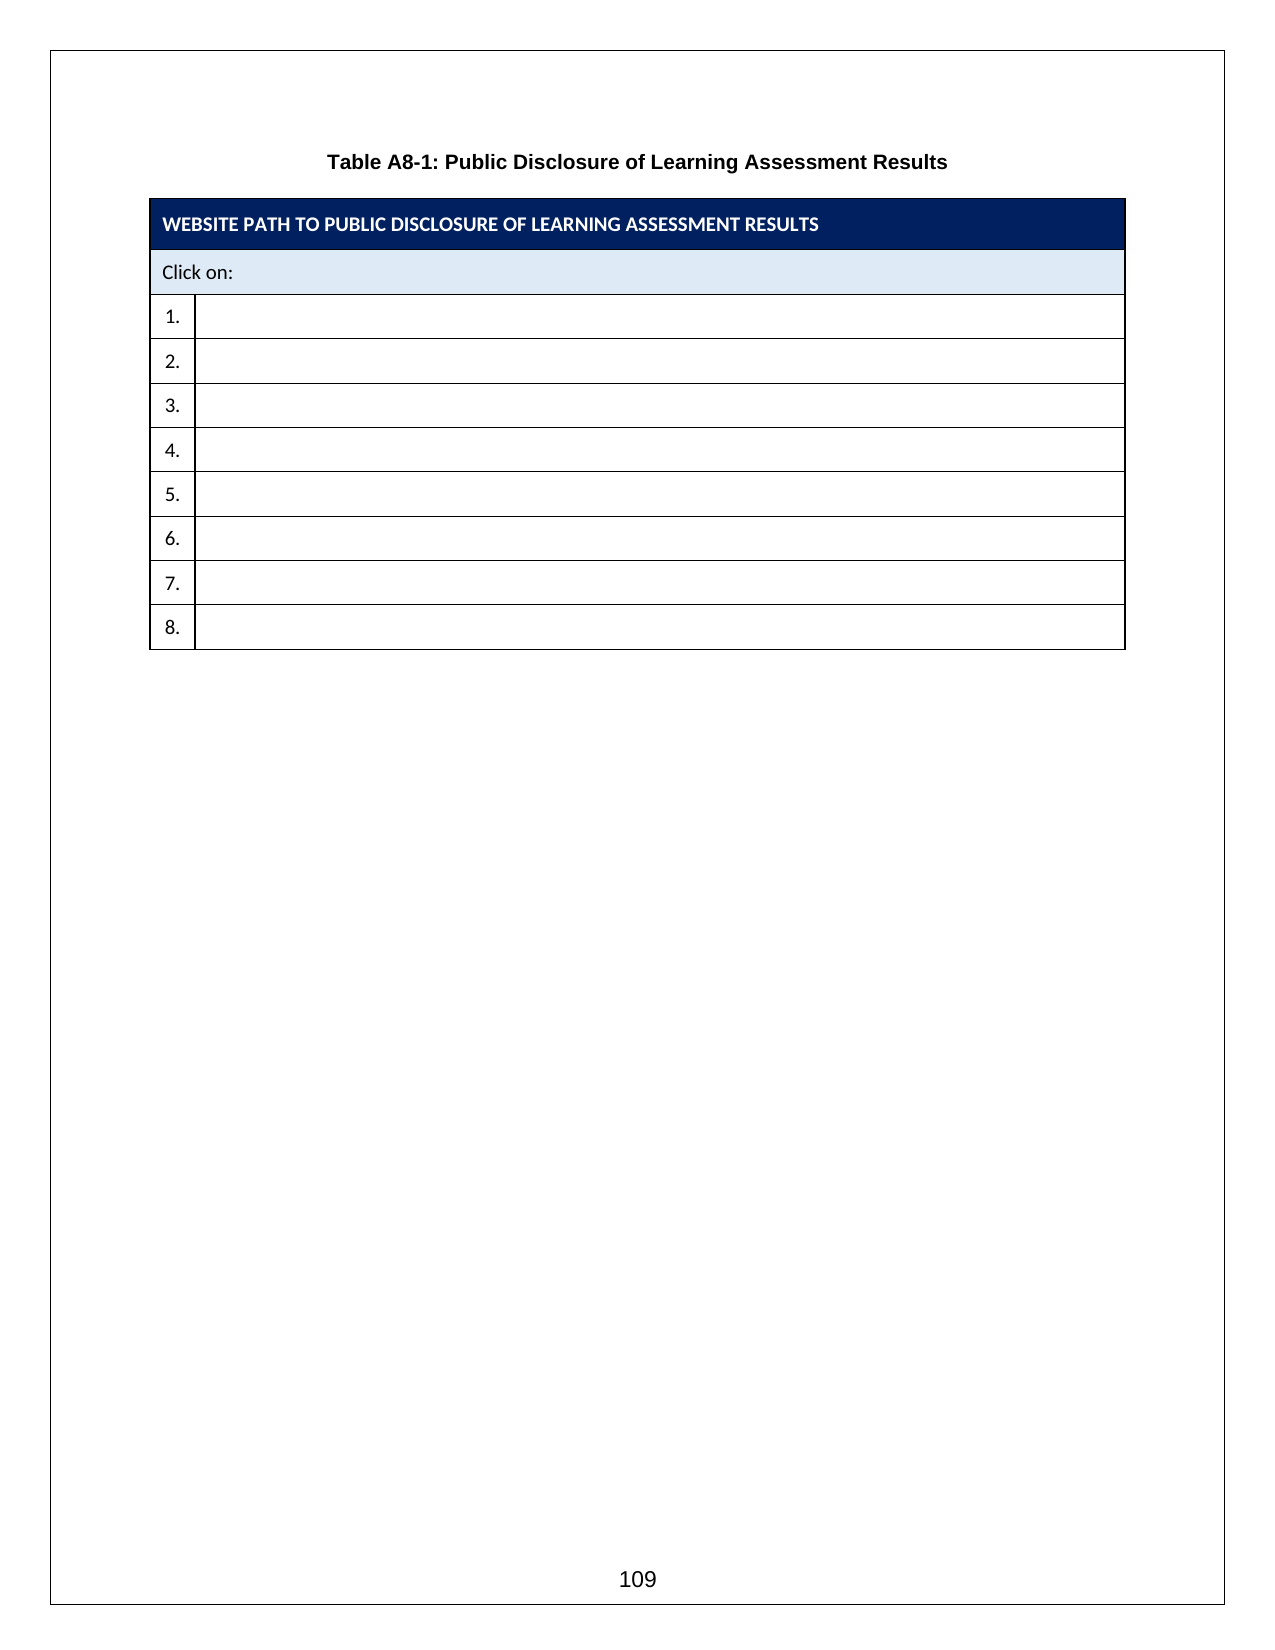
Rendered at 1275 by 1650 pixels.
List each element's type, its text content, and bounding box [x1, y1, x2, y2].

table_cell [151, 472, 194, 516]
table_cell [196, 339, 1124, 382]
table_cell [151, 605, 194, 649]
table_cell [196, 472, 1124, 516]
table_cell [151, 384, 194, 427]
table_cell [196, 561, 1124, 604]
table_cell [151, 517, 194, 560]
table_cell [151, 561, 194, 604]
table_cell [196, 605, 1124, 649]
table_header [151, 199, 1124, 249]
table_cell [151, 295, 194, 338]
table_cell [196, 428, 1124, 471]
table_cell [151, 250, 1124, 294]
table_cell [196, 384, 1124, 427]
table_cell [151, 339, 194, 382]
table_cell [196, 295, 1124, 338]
text Table A8-1: Public Disclosure of Learning Assessment Results [150, 150, 1125, 174]
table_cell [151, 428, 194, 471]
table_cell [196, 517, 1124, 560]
